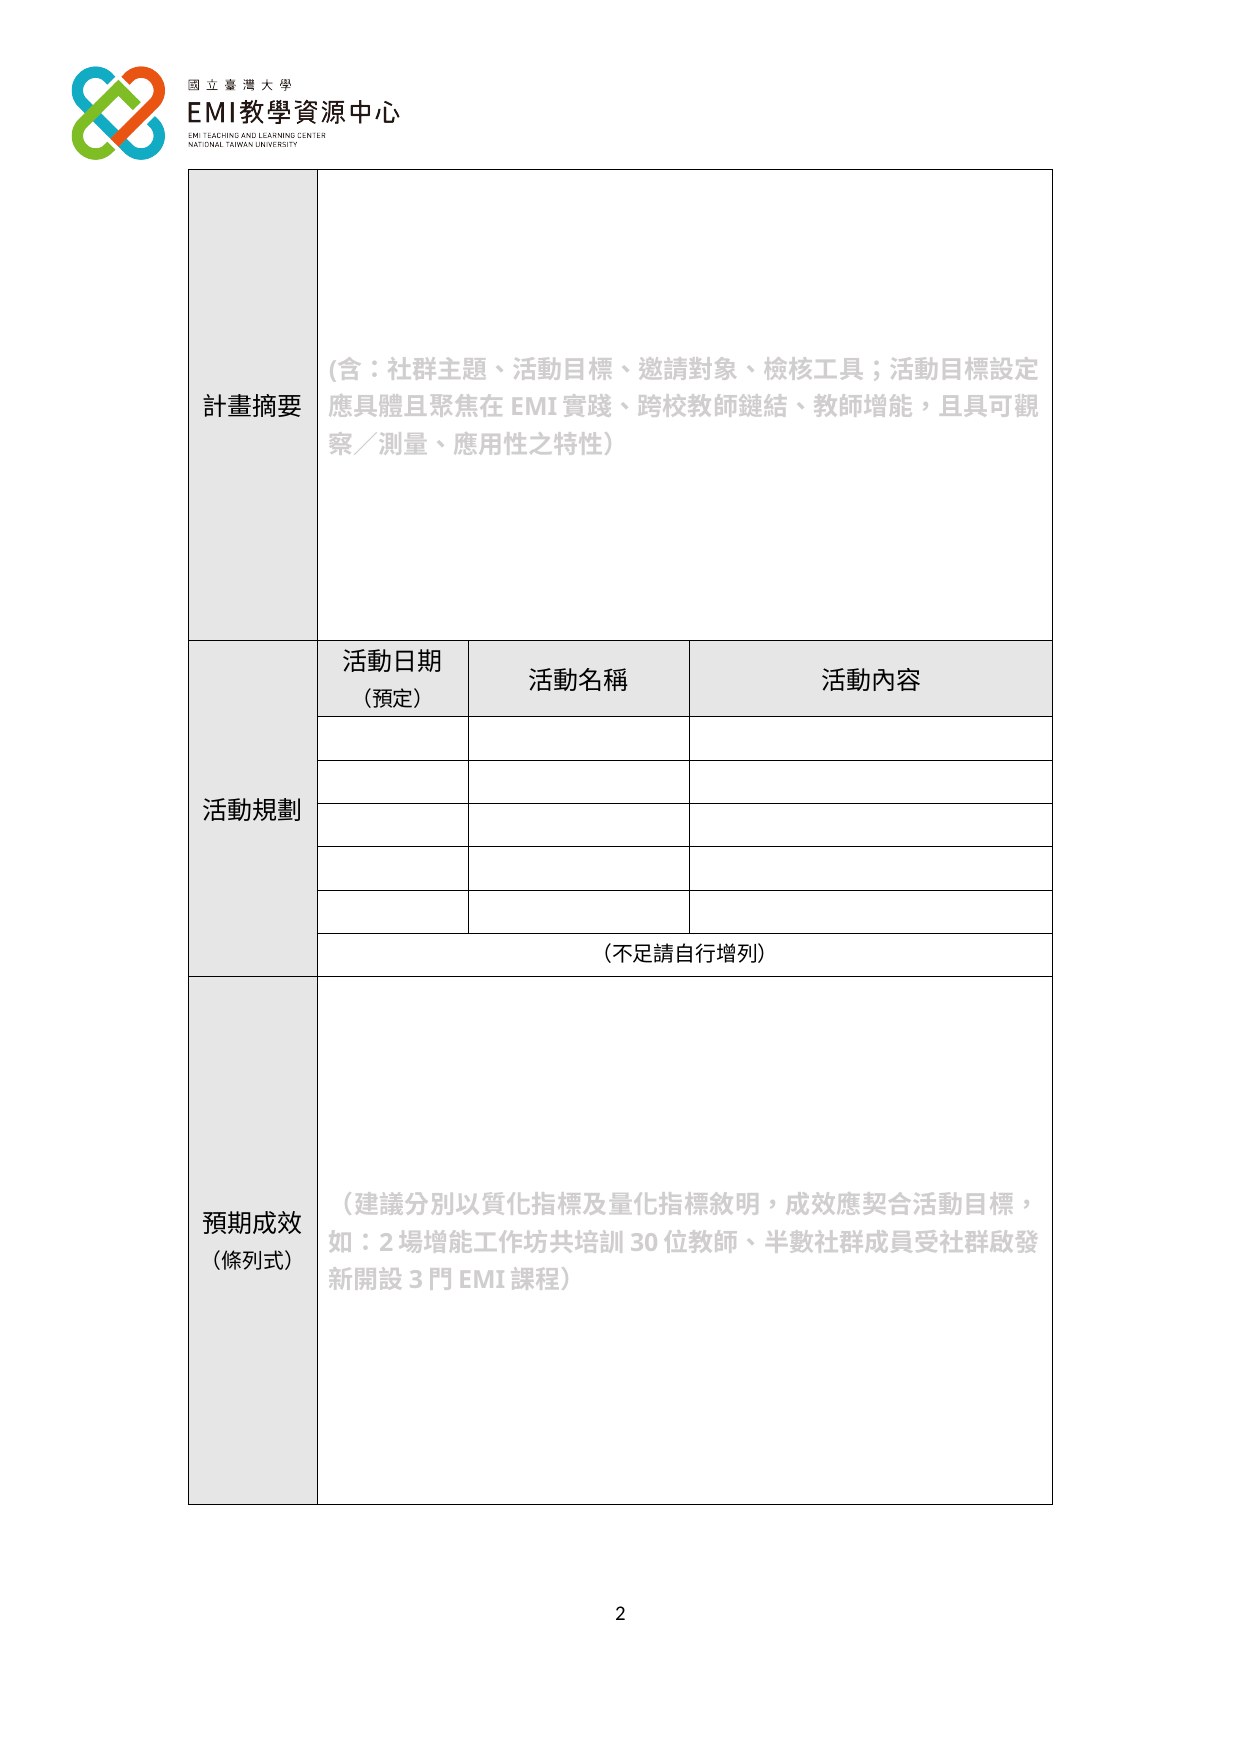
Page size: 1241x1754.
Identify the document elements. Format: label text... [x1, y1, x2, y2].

table_cell [318, 891, 468, 933]
table_cell [469, 847, 689, 889]
table_cell (含：社群主題、活動目標、邀請對象、檢核工具；活動目標設定應具體且聚焦在EMI實踐、跨校教師鏈結、教師增能，且具可觀察／測量、應用性之特性） [318, 170, 1052, 640]
table_cell [690, 761, 1052, 803]
table_cell [469, 804, 689, 846]
table_cell 計畫摘要 [189, 170, 317, 640]
table_cell [469, 891, 689, 933]
table_cell 活動規劃 [189, 641, 317, 976]
table_cell [690, 717, 1052, 759]
table_cell [690, 847, 1052, 889]
table_cell [318, 761, 468, 803]
table_cell 活動日期 （預定） [318, 641, 468, 716]
table_cell （建議分別以質化指標及量化指標敘明，成效應契合活動目標，如：2場增能工作坊共培訓30位教師、半數社群成員受社群啟發新開設3門EMI課程） [318, 977, 1052, 1504]
table_cell [469, 761, 689, 803]
picture [46, 0, 406, 278]
table_cell [318, 847, 468, 889]
table_cell [318, 717, 468, 759]
table_cell [318, 804, 468, 846]
table_cell （不足請自行增列） [318, 934, 1052, 976]
table_cell 活動名稱 [469, 641, 689, 716]
table_cell [469, 717, 689, 759]
table_cell [690, 891, 1052, 933]
table_cell 預期成效 （條列式） [189, 977, 317, 1504]
table_cell 活動內容 [690, 641, 1052, 716]
table_cell [690, 804, 1052, 846]
